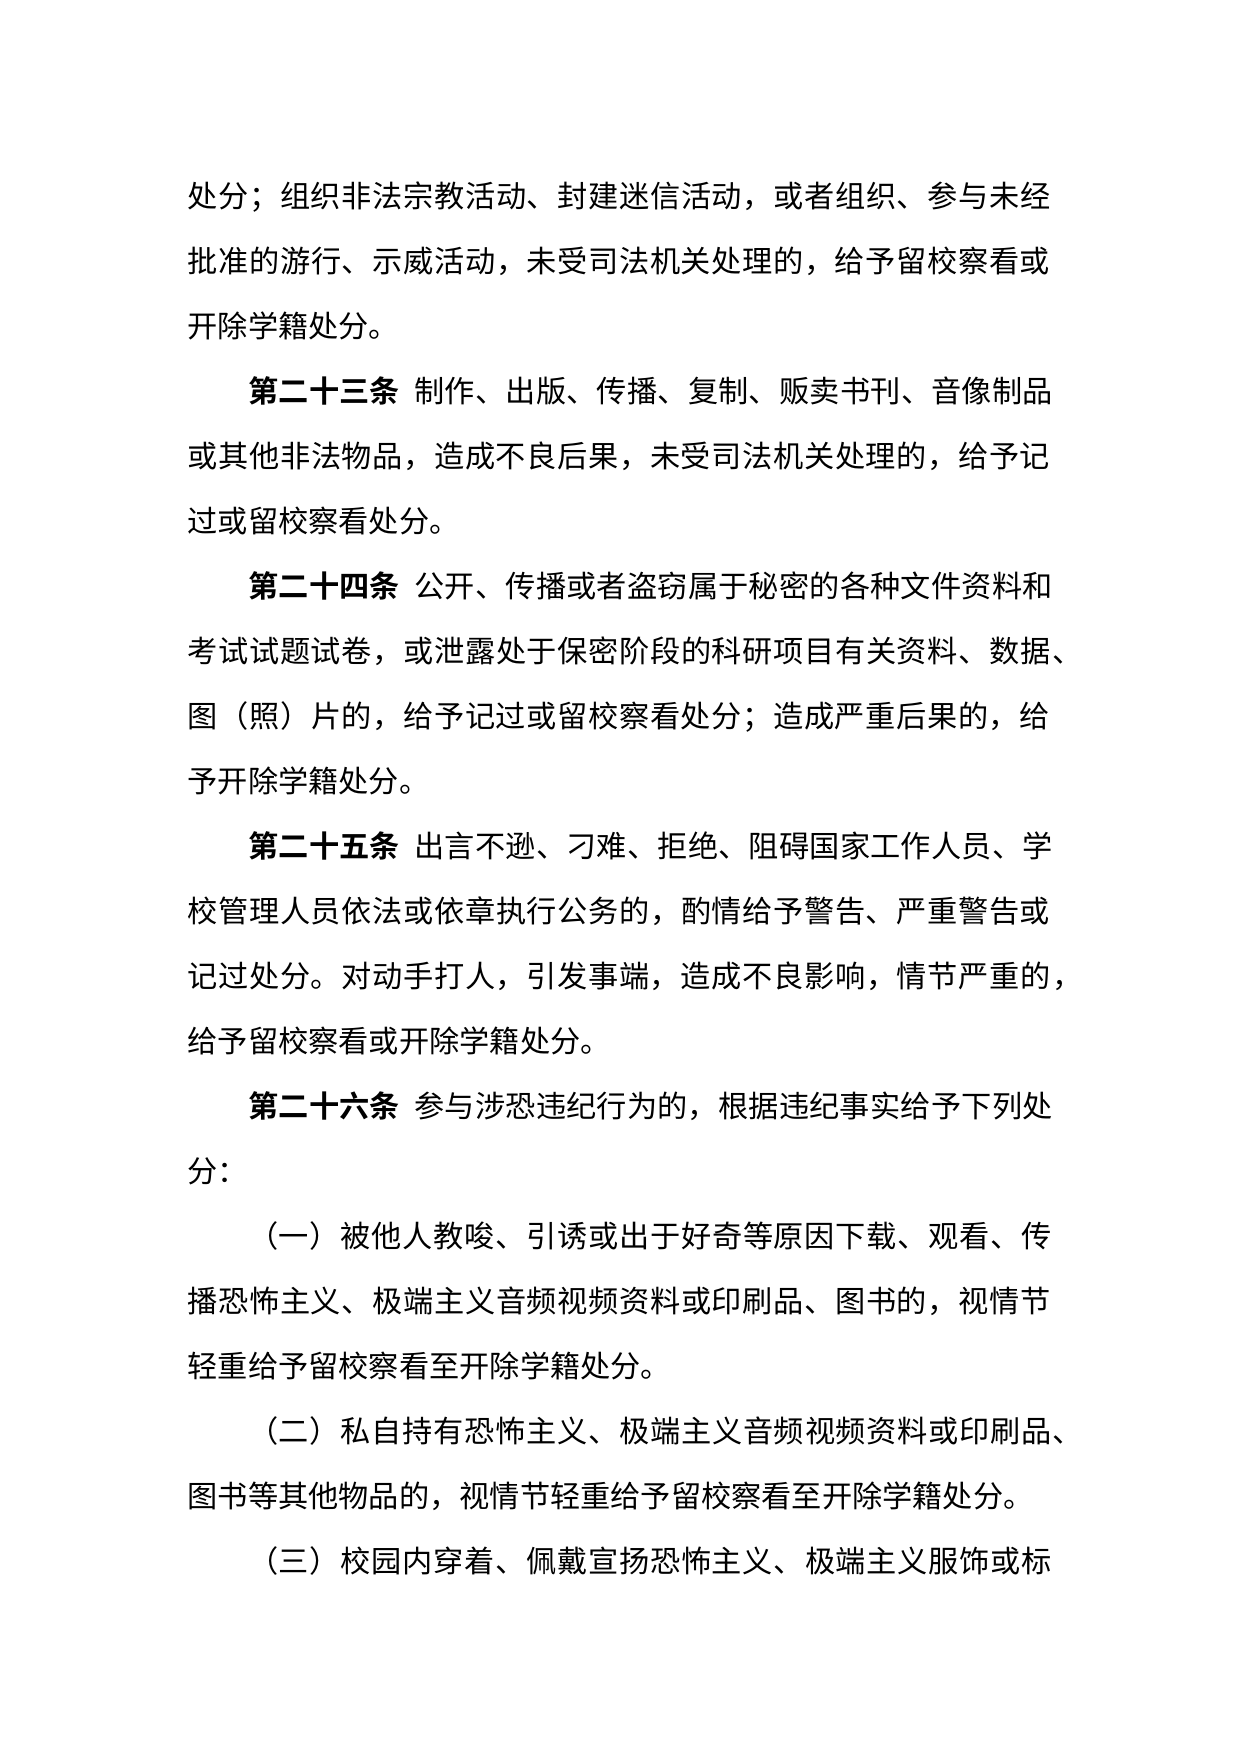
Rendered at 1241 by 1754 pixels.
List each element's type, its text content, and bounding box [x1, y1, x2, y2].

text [187, 162, 1053, 357]
text 第二十五条 出言不逊、刁难、拒绝、阻碍国家工作人员、学校管理人员依法或依章执行公务的，酌情给予警告、严重警告或记过处分。对动手打人，引发事端，造成不良影响，情节严重的，给予留校察看或开除学籍处分。 [187, 812, 1053, 1072]
text 第二十六条 参与涉恐违纪行为的，根据违纪事实给予下列处分： [187, 1072, 1053, 1202]
text （二）私自持有恐怖主义、极端主义音频视频资料或印刷品、图书等其他物品的，视情节轻重给予留校察看至开除学籍处分。 [187, 1397, 1053, 1527]
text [187, 1527, 1053, 1592]
text 第二十三条 制作、出版、传播、复制、贩卖书刊、音像制品或其他非法物品，造成不良后果，未受司法机关处理的，给予记过或留校察看处分。 [187, 357, 1053, 552]
text （一）被他人教唆、引诱或出于好奇等原因下载、观看、传播恐怖主义、极端主义音频视频资料或印刷品、图书的，视情节轻重给予留校察看至开除学籍处分。 [187, 1202, 1053, 1397]
text 第二十四条 公开、传播或者盗窃属于秘密的各种文件资料和考试试题试卷，或泄露处于保密阶段的科研项目有关资料、数据、图（照）片的，给予记过或留校察看处分；造成严重后果的，给予开除学籍处分。 [187, 552, 1053, 812]
